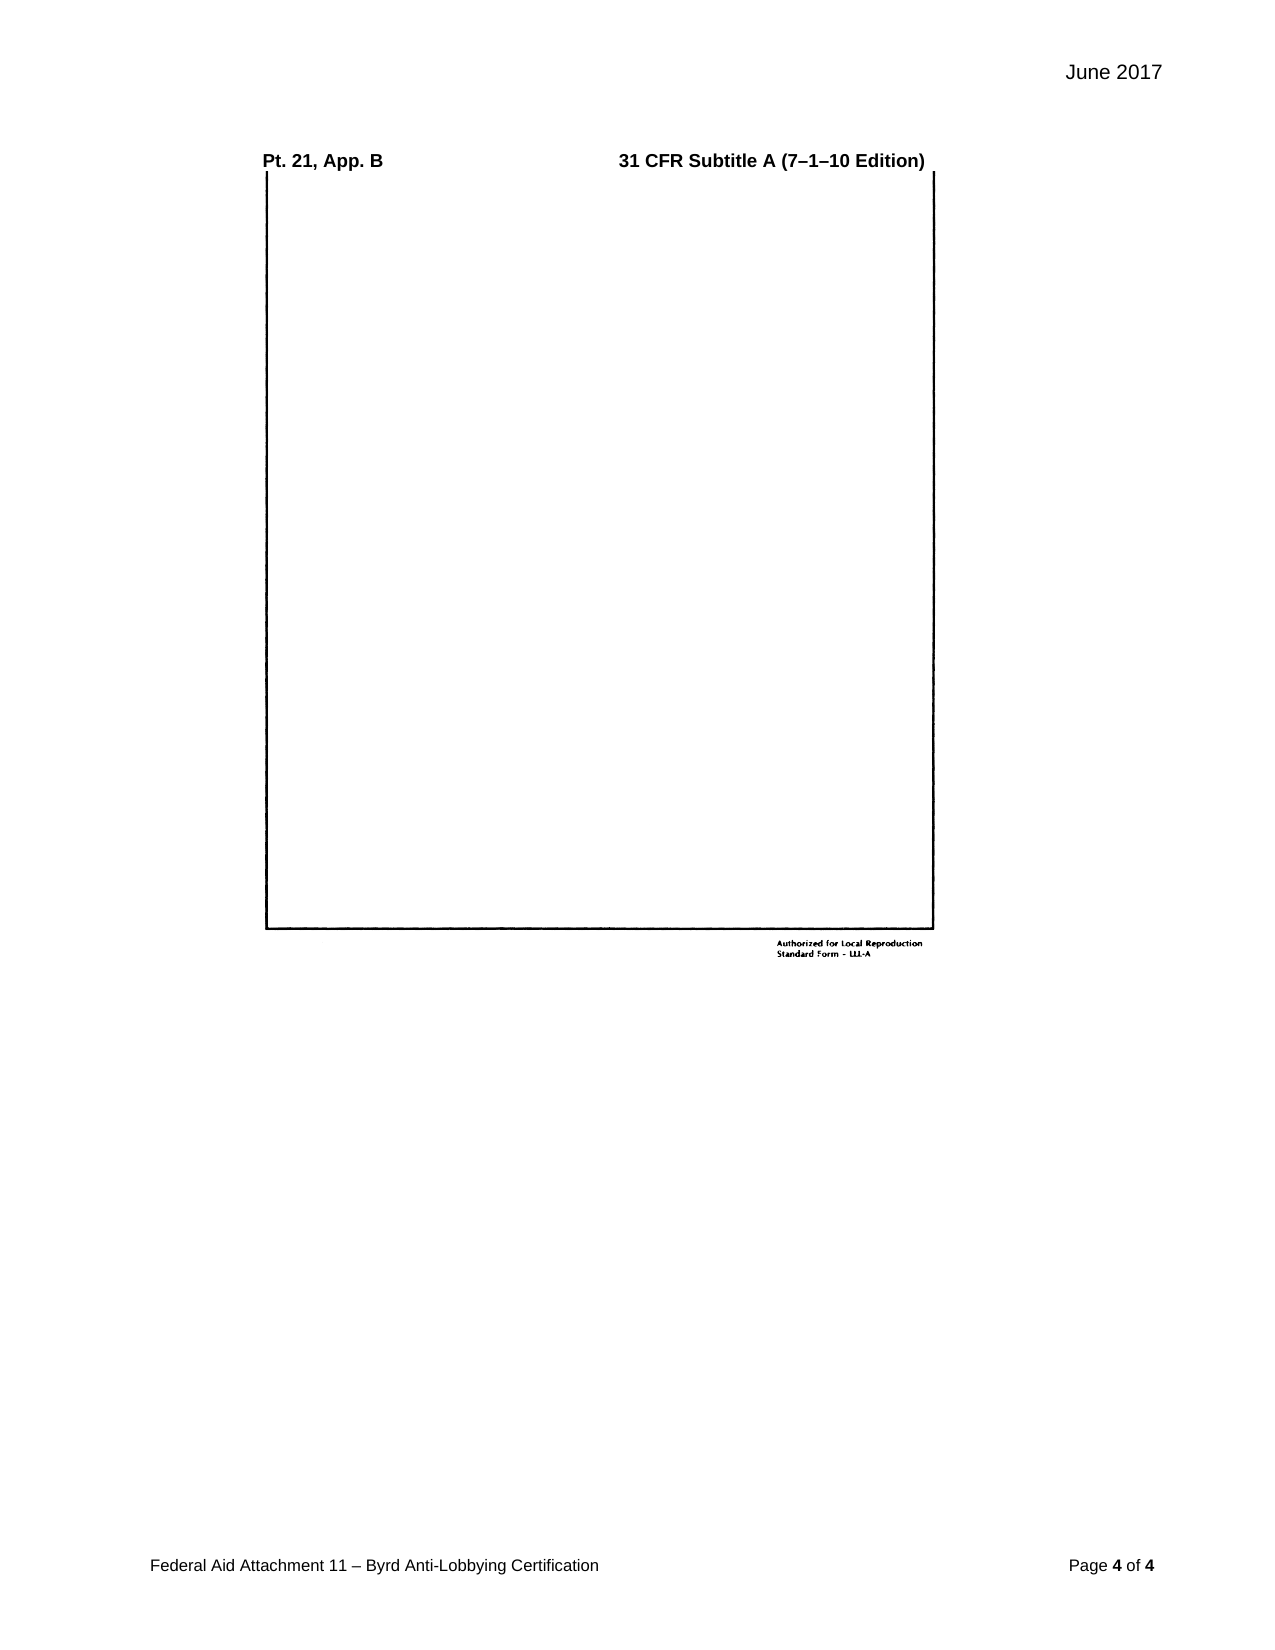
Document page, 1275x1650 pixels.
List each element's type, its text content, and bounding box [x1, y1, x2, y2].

text Pt. 21, App. B 31 CFR Subtitle A (7–1–10 Edition) [150, 150, 1162, 172]
picture [261, 171, 940, 961]
